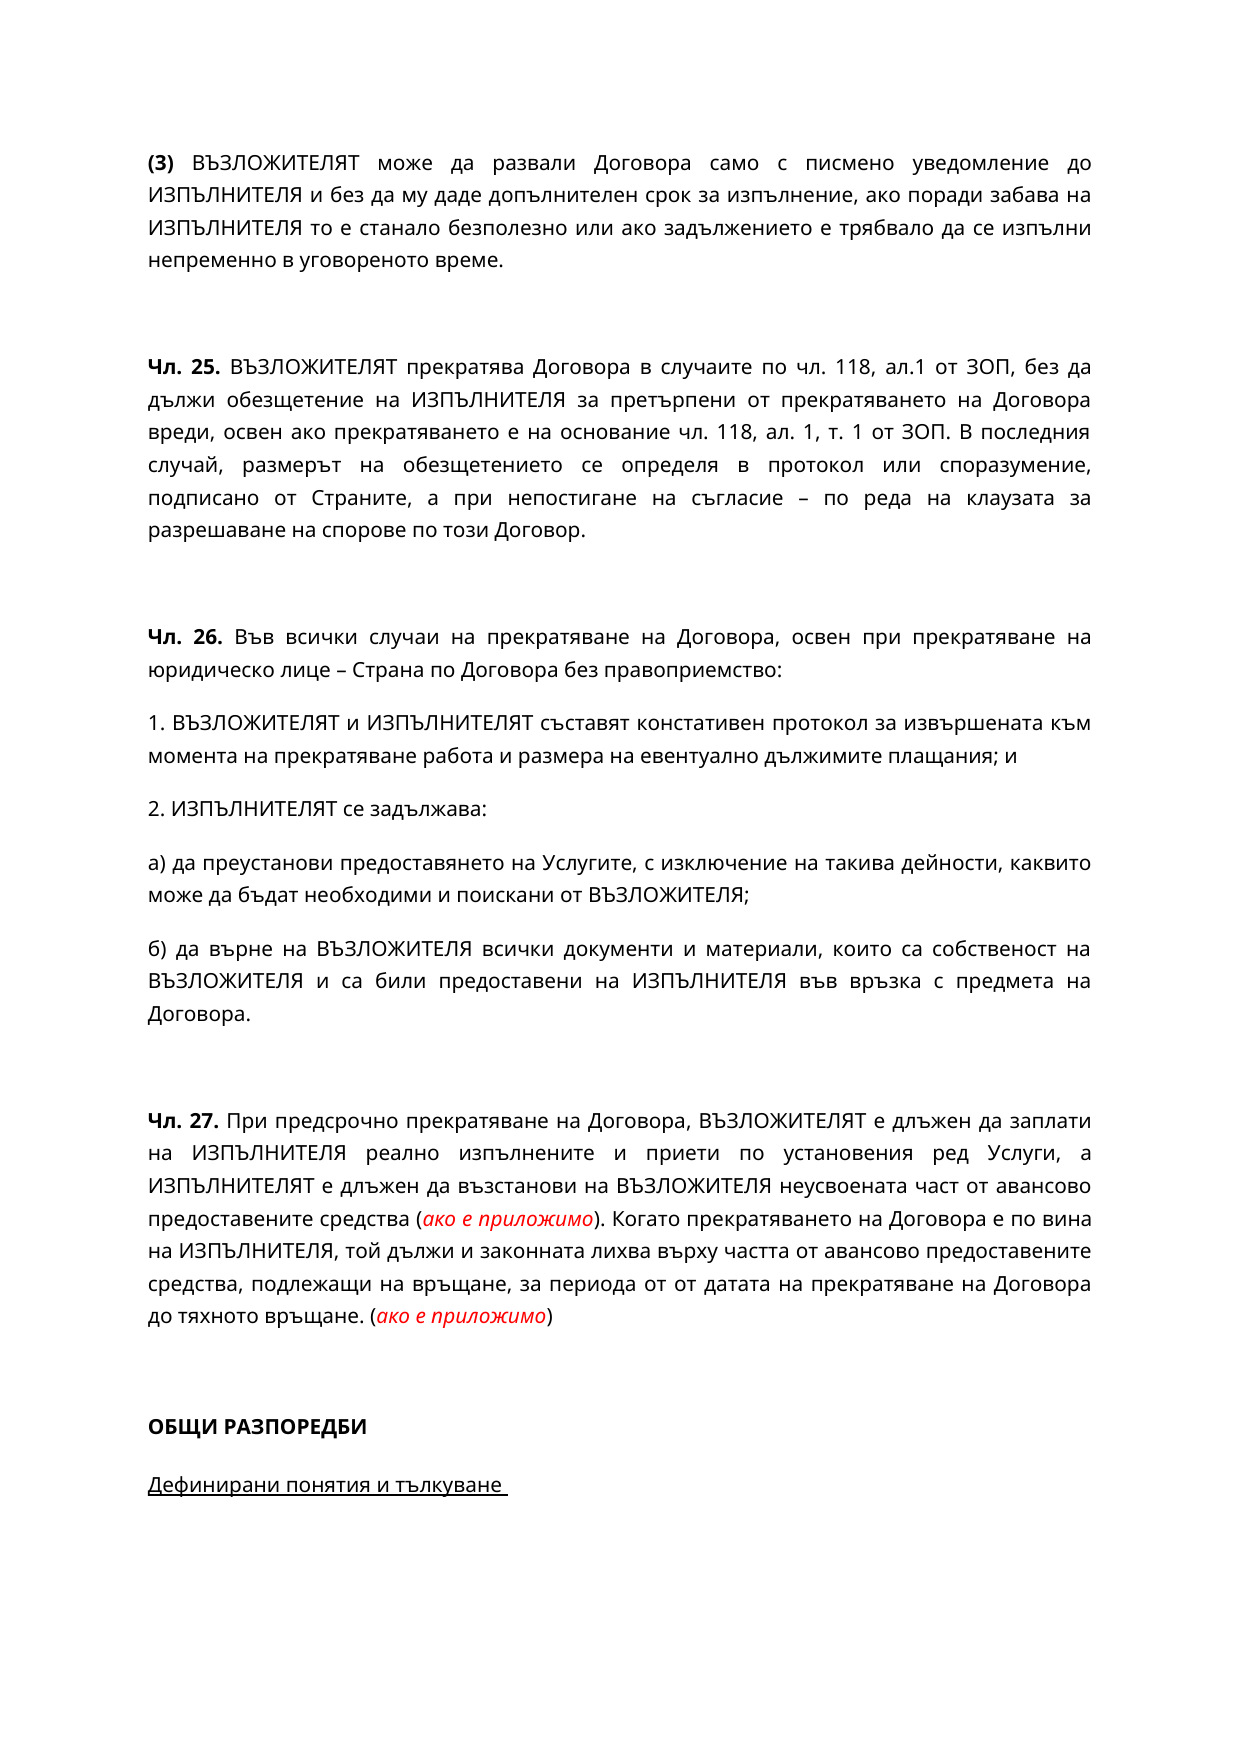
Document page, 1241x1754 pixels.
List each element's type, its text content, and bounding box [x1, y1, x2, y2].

text Чл. 25. ВЪЗЛОЖИТЕЛЯТ прекратява Договора в случаите по чл. 118, ал.1 от ЗОП, без да дължи обезщетение на ИЗПЪЛНИТЕЛЯ за претърпени от прекратяването на Договора вреди, освен ако прекратяването е на основание чл. 118, ал. 1, т. 1 от ЗОП. В последния случай, размерът на обезщетението се определя в протокол или споразумение, подписано от Страните, а при непостигане на съгласие – по реда на клаузата за разрешаване на спорове по този Договор. [148, 352, 1093, 544]
text Чл. 27. При предсрочно прекратяване на Договора, ВЪЗЛОЖИТЕЛЯТ е длъжен да заплати на ИЗПЪЛНИТЕЛЯ реално изпълнените и приети по установения ред Услуги, а ИЗПЪЛНИТЕЛЯТ е длъжен да възстанови на ВЪЗЛОЖИТЕЛЯ неусвоената част от авансово предоставените средства (ако е приложимо). Когато прекратяването на Договора е по вина на ИЗПЪЛНИТЕЛЯ, той дължи и законната лихва върху частта от авансово предоставените средства, подлежащи на връщане, за периода от от датата на прекратяване на Договора до тяхното връщане. (ако е приложимо) [148, 1106, 1093, 1330]
text (3) ВЪЗЛОЖИТЕЛЯТ може да развали Договора само с писмено уведомление до ИЗПЪЛНИТЕЛЯ и без да му даде допълнителен срок за изпълнение, ако поради забава на ИЗПЪЛНИТЕЛЯ то е станало безполезно или ако задължението е трябвало да се изпълни непременно в уговореното време. [148, 148, 1093, 274]
text б) да върне на ВЪЗЛОЖИТЕЛЯ всички документи и материали, които са собственост на ВЪЗЛОЖИТЕЛЯ и са били предоставени на ИЗПЪЛНИТЕЛЯ във връзка с предмета на Договора. [148, 934, 1093, 1027]
text 2. ИЗПЪЛНИТЕЛЯТ се задължава: [148, 794, 1093, 823]
text ОБЩИ РАЗПОРЕДБИ [148, 1412, 1093, 1441]
text Чл. 26. Във всички случаи на прекратяване на Договора, освен при прекратяване на юридическо лице – Страна по Договора без правоприемство: [148, 622, 1093, 683]
text а) да преустанови предоставянето на Услугите, с изключение на такива дейности, каквито може да бъдат необходими и поискани от ВЪЗЛОЖИТЕЛЯ; [148, 848, 1093, 909]
text 1. ВЪЗЛОЖИТЕЛЯТ и ИЗПЪЛНИТЕЛЯТ съставят констативен протокол за извършената към момента на прекратяване работа и размера на евентуално дължимите плащания; и [148, 708, 1093, 769]
text Дефинирани понятия и тълкуване [148, 1470, 1093, 1498]
